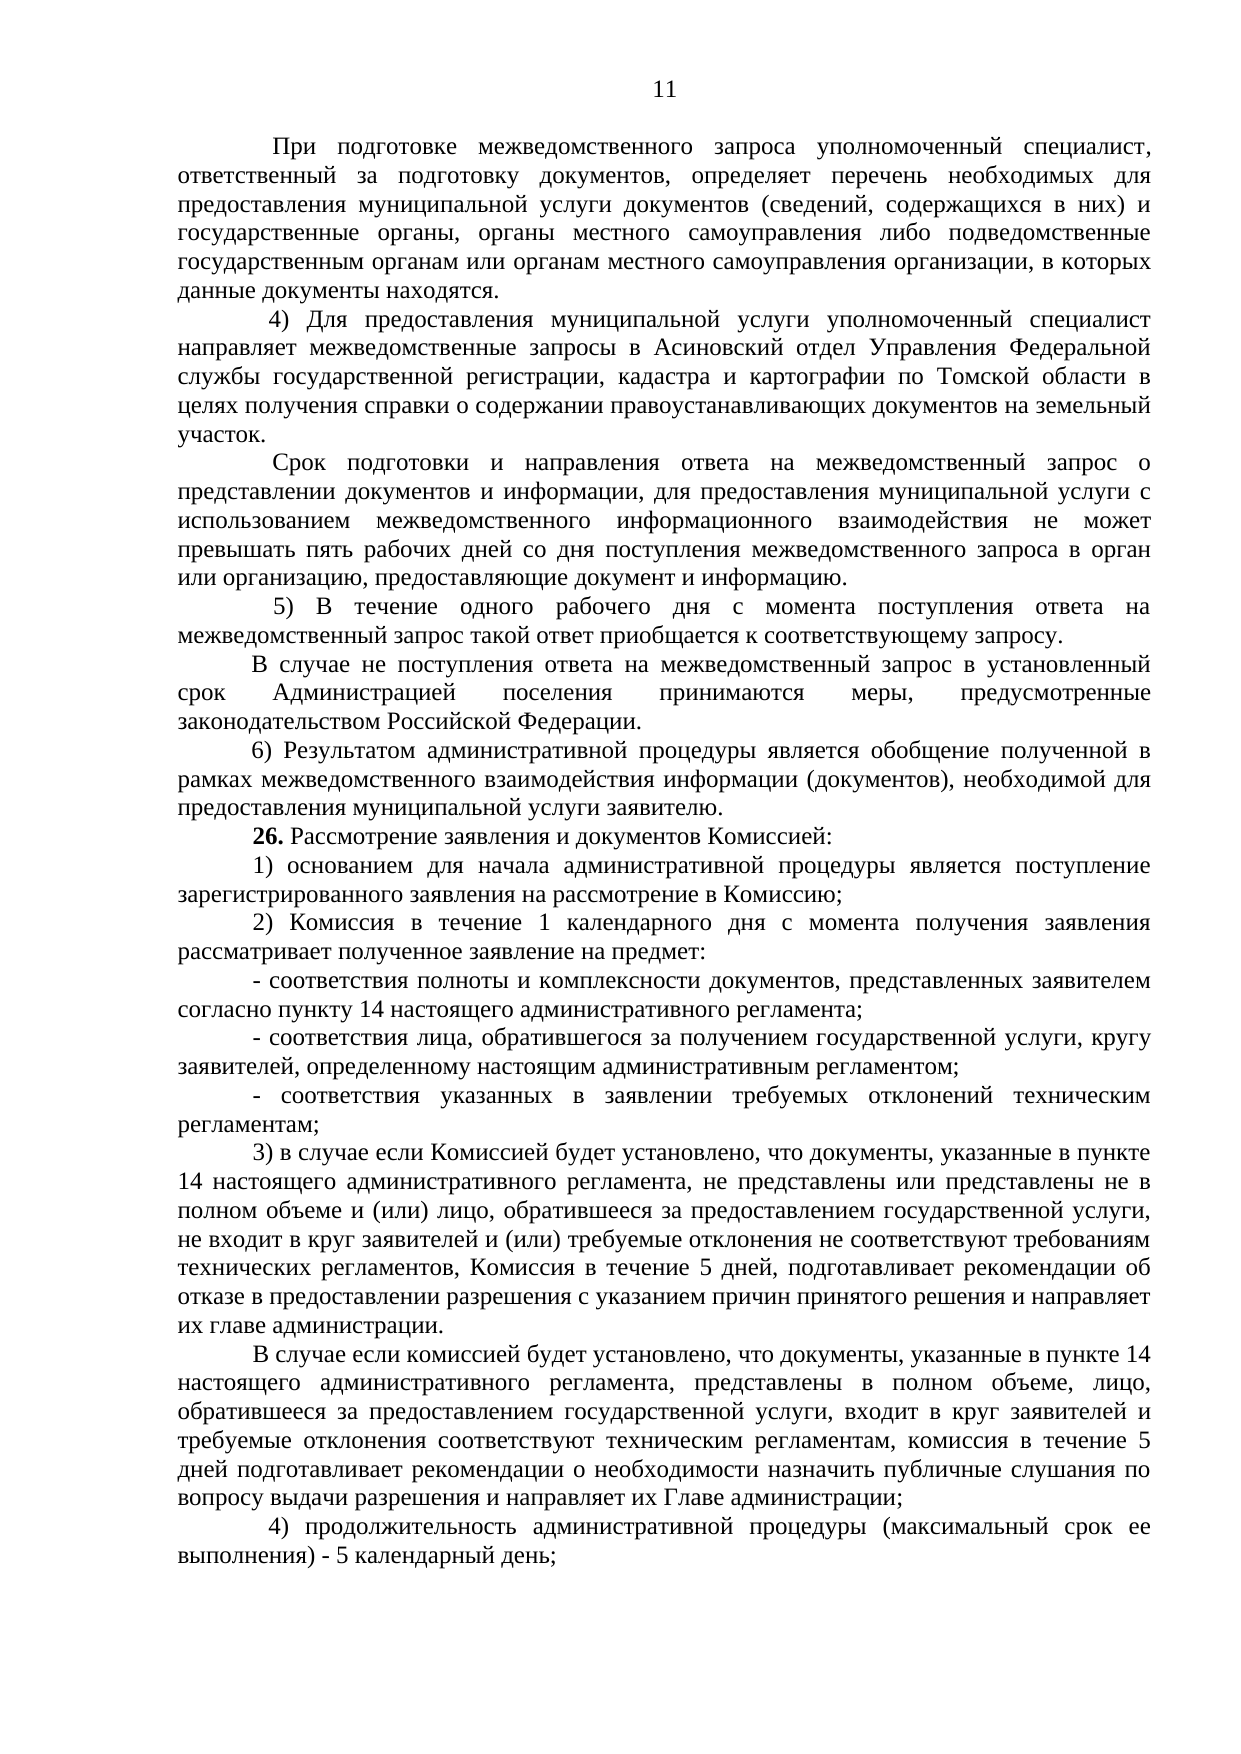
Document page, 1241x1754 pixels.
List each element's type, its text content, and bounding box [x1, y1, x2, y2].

text - соответствия полноты и комплексности документов, представленных заявителем согласно пункту 14 настоящего административного регламента; [177, 965, 1152, 1022]
text 4) Для предоставления муниципальной услуги уполномоченный специалист направляет межведомственные запросы в Асиновский отдел Управления Федеральной службы государственной регистрации, кадастра и картографии по Томской области в целях получения справки о содержании правоустанавливающих документов на земельный участок. [177, 304, 1152, 447]
text Срок подготовки и направления ответа на межведомственный запрос о представлении документов и информации, для предоставления муниципальной услуги с использованием межведомственного информационного взаимодействия не может превышать пять рабочих дней со дня поступления межведомственного запроса в орган или организацию, предоставляющие документ и информацию. [177, 447, 1152, 591]
text - соответствия лица, обратившегося за получением государственной услуги, кругу заявителей, определенному настоящим административным регламентом; [177, 1022, 1152, 1080]
text При подготовке межведомственного запроса уполномоченный специалист, ответственный за подготовку документов, определяет перечень необходимых для предоставления муниципальной услуги документов (сведений, содержащихся в них) и государственные органы, органы местного самоуправления либо подведомственные государственным органам или органам местного самоуправления организации, в которых данные документы находятся. [177, 131, 1152, 304]
text 6) Результатом административной процедуры является обобщение полученной в рамках межведомственного взаимодействия информации (документов), необходимой для предоставления муниципальной услуги заявителю. [177, 735, 1152, 821]
text 2) Комиссия в течение 1 календарного дня с момента получения заявления рассматривает полученное заявление на предмет: [177, 907, 1152, 965]
text 1) основанием для начала административной процедуры является поступление зарегистрированного заявления на рассмотрение в Комиссию; [177, 850, 1152, 907]
text 3) в случае если Комиссией будет установлено, что документы, указанные в пункте 14 настоящего административного регламента, не представлены или представлены не в полном объеме и (или) лицо, обратившееся за предоставлением государственной услуги, не входит в круг заявителей и (или) требуемые отклонения не соответствуют требованиям технических регламентов, Комиссия в течение 5 дней, подготавливает рекомендации об отказе в предоставлении разрешения с указанием причин принятого решения и направляет их главе администрации. [177, 1137, 1152, 1339]
text В случае не поступления ответа на межведомственный запрос в установленный срок Администрацией поселения принимаются меры, предусмотренные законодательством Российской Федерации. [177, 649, 1152, 735]
text В случае если комиссией будет установлено, что документы, указанные в пункте 14 настоящего административного регламента, представлены в полном объеме, лицо, обратившееся за предоставлением государственной услуги, входит в круг заявителей и требуемые отклонения соответствуют техническим регламентам, комиссия в течение 5 дней подготавливает рекомендации о необходимости назначить публичные слушания по вопросу выдачи разрешения и направляет их Главе администрации; [177, 1339, 1152, 1511]
text 5) В течение одного рабочего дня с момента поступления ответа на межведомственный запрос такой ответ приобщается к соответствующему запросу. [177, 591, 1152, 649]
text 4) продолжительность административной процедуры (максимальный срок ее выполнения) - 5 календарный день; [177, 1511, 1152, 1569]
text - соответствия указанных в заявлении требуемых отклонений техническим регламентам; [177, 1080, 1152, 1137]
text 26. Рассмотрение заявления и документов Комиссией: [177, 821, 1152, 850]
